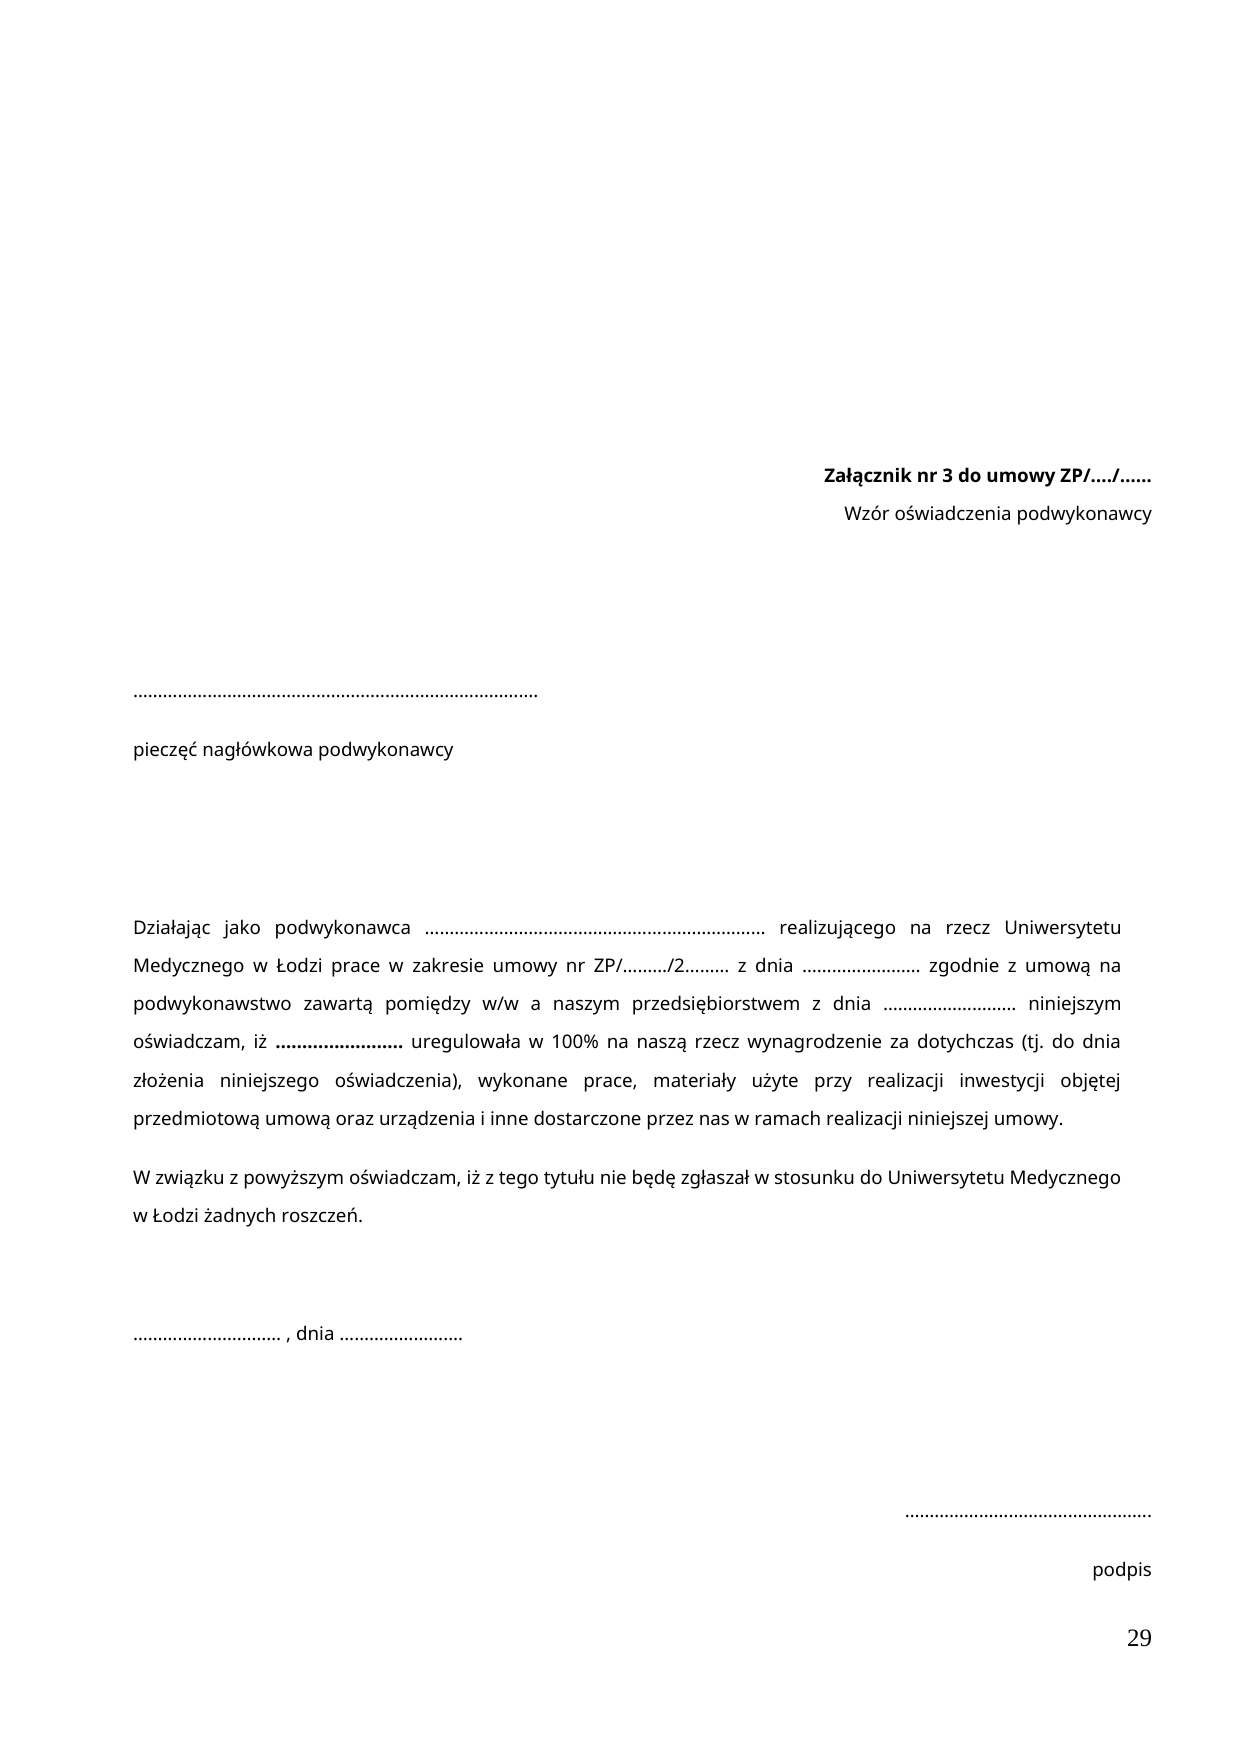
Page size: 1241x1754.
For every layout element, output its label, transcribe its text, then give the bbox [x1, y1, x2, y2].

text ………………………………………………………………………. [133, 678, 1122, 703]
text Wzór oświadczenia podwykonawcy [133, 501, 1152, 526]
text podpis [133, 1557, 1152, 1582]
text ………………………… , dnia ……………………. [133, 1321, 1152, 1346]
text Załącznik nr 3 do umowy ZP/…./…… [133, 462, 1152, 488]
text pieczęć nagłówkowa podwykonawcy [133, 737, 1122, 762]
text ………………………………………….. [133, 1498, 1152, 1523]
text Działając jako podwykonawca …………………………………………………………… realizującego na rzecz Uniwersytetu Medycznego w Łodzi prace w zakresie umowy nr ZP/………/2……… z dnia …………………… zgodnie z umową na podwykonawstwo zawartą pomiędzy w/w a naszym przedsiębiorstwem z dnia ……………………… niniejszym oświadczam, iż …………………… uregulowała w 100% na naszą rzecz wynagrodzenie za dotychczas (tj. do dnia złożenia niniejszego oświadczenia), wykonane prace, materiały użyte przy realizacji inwestycji objętej przedmiotową umową oraz urządzenia i inne dostarczone przez nas w ramach realizacji niniejszej umowy. [133, 914, 1122, 1131]
text W związku z powyższym oświadczam, iż z tego tytułu nie będę zgłaszał w stosunku do Uniwersytetu Medycznego w Łodzi żadnych roszczeń. [133, 1164, 1122, 1228]
